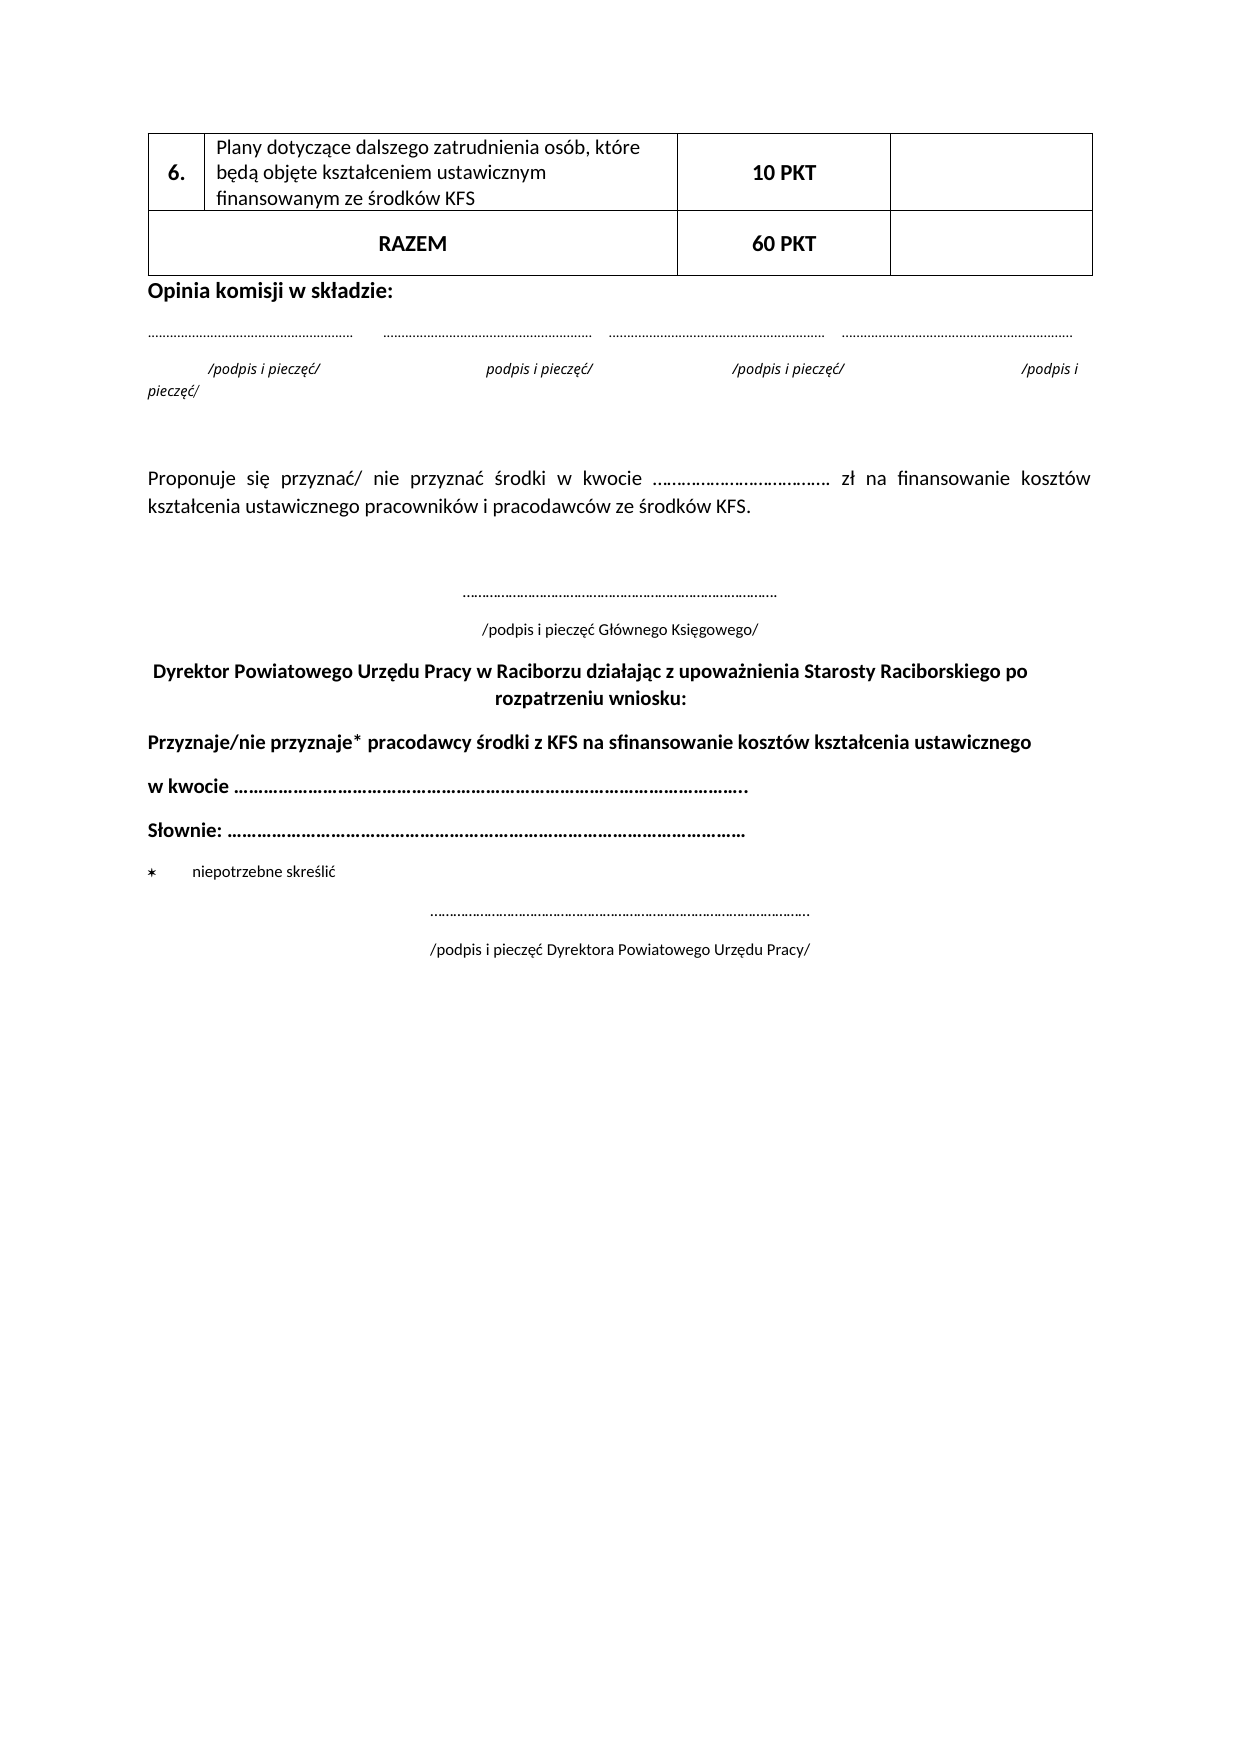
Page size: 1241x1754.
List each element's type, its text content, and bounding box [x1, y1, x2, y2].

table_cell Plany dotyczące dalszego zatrudnienia osób, które będą objęte kształceniem ustawicznym finansowanym ze środków KFS [205, 134, 677, 210]
table_cell 60 PKT [678, 211, 890, 275]
text /podpis i pieczęć/ podpis i pieczęć/ /podpis i pieczęć/ /podpis i pieczęć/ [148, 359, 1093, 400]
text w kwocie ………………………………………………………………………………………….. [148, 774, 1093, 799]
text Słownie: …………………………………………………………………………………………… [148, 818, 1093, 843]
text /podpis i pieczęć Głównego Księgowego/ [148, 619, 1093, 640]
table_cell 10 PKT [678, 134, 890, 210]
text /podpis i pieczęć Dyrektora Powiatowego Urzędu Pracy/ [148, 939, 1093, 959]
text ……………………………………………………………………………………… [148, 900, 1093, 921]
table_cell [891, 211, 1092, 275]
text Proponuje się przyznać/ nie przyznać środki w kwocie ………………………………. zł na finansowanie kosztów kształcenia ustawicznego pracowników i pracodawców ze środków KFS. [148, 466, 1093, 518]
list niepotrzebne skreślić [148, 862, 1093, 882]
text ........................................................ ......................................................... ........................................................... ............................................................... [148, 323, 1093, 341]
table_cell [891, 134, 1092, 210]
table_cell RAZEM [149, 211, 677, 275]
text Przyznaje/nie przyznaje* pracodawcy środki z KFS na sfinansowanie kosztów kształcenia ustawicznego [148, 729, 1034, 755]
text ………………………………………………………………………. [148, 581, 1093, 601]
text Opinia komisji w składzie: [148, 276, 1093, 304]
table_cell 6. [149, 134, 204, 210]
text Dyrektor Powiatowego Urzędu Pracy w Raciborzu działając z upoważnienia Starosty Raciborskiego po rozpatrzeniu wniosku: [148, 658, 1034, 711]
